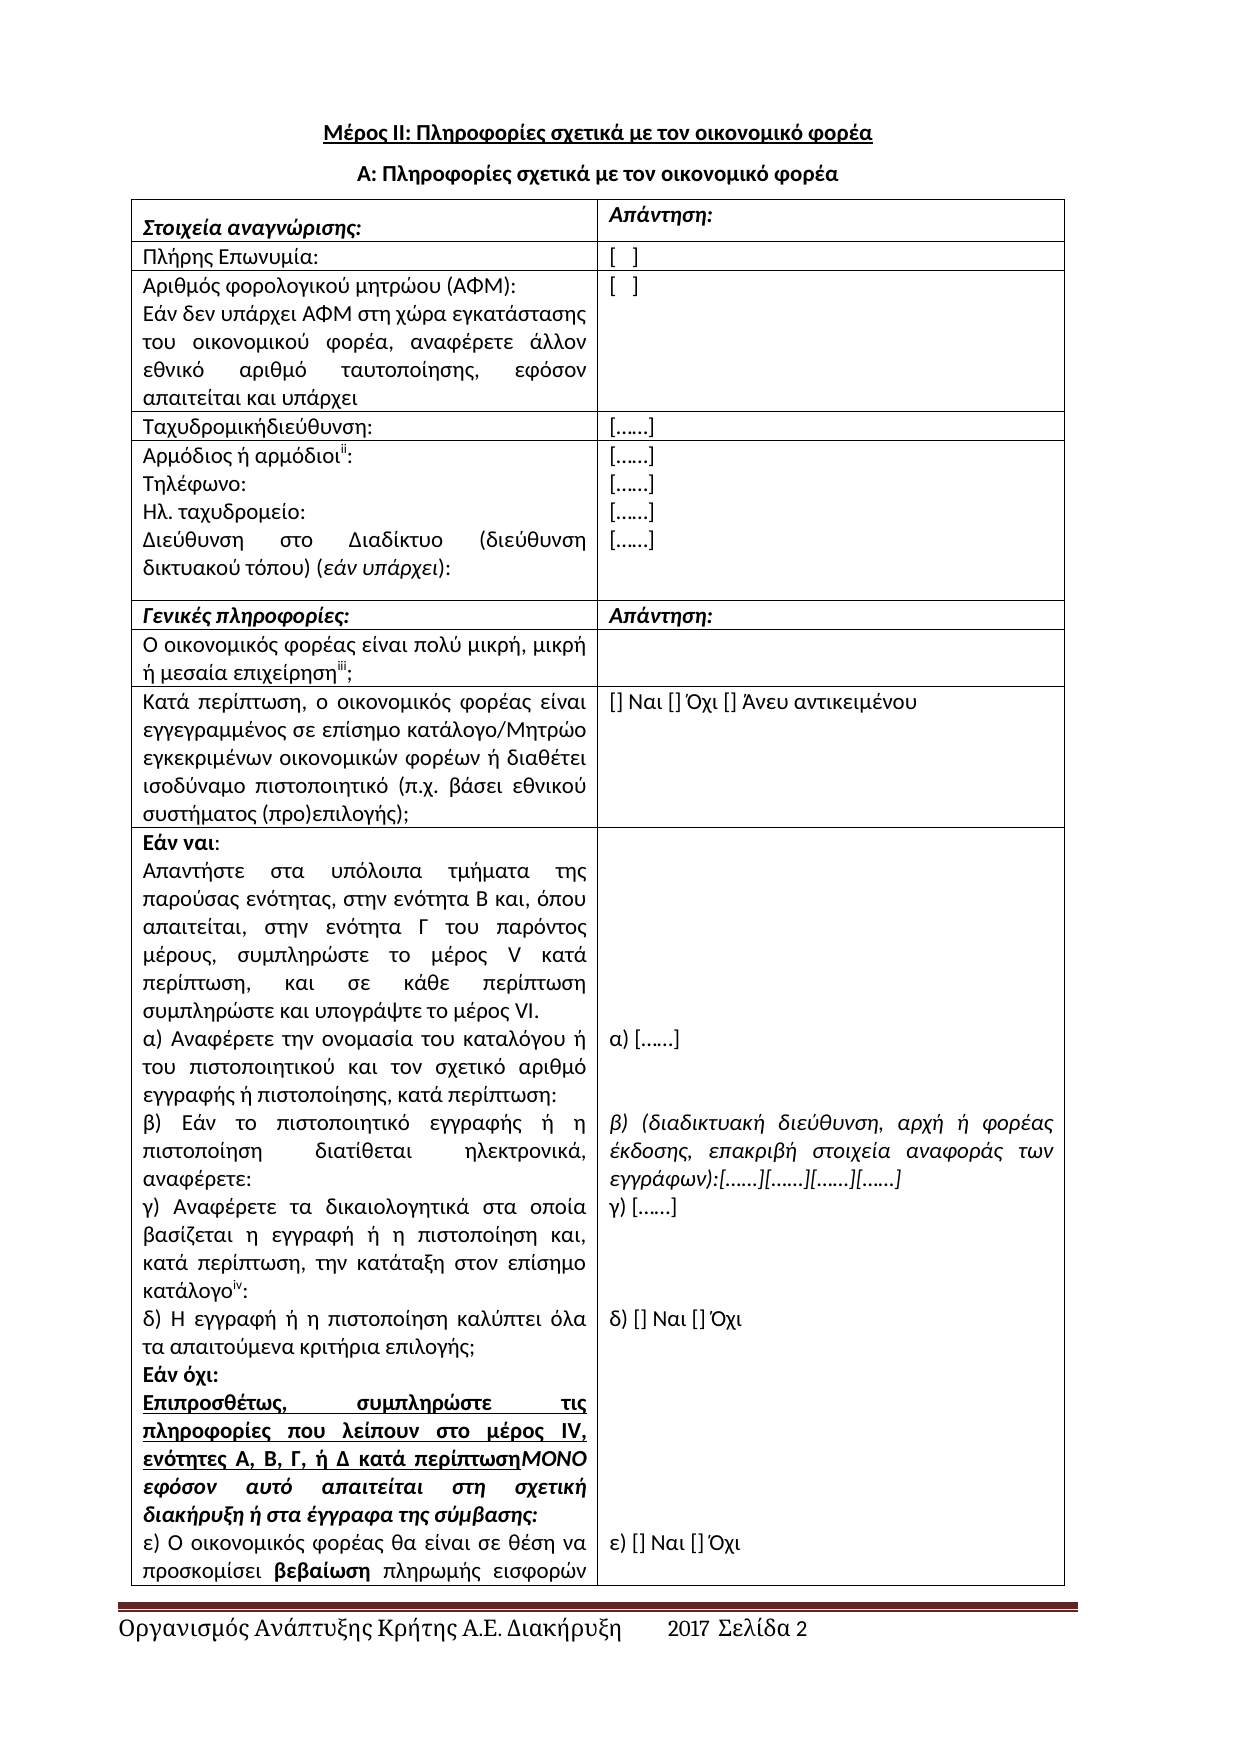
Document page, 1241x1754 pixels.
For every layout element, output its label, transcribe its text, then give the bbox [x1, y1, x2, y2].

table_cell Πλήρης Επωνυμία: [132, 242, 597, 270]
table_cell [……] [……] [……] [……] [598, 441, 1064, 600]
table_cell Γενικές πληροφορίες: [132, 601, 597, 629]
table_cell Αρμόδιος ή αρμόδιοι: Τηλέφωνο: Ηλ. ταχυδρομείο: Διεύθυνση στο Διαδίκτυο (διεύθυνση δικτυακού τόπου) (εάν υπάρχει): [132, 441, 597, 600]
text Α: Πληροφορίες σχετικά με τον οικονομικό φορέα [118, 159, 1078, 187]
table_cell [] Ναι [] Όχι [] Άνευ αντικειμένου [598, 687, 1064, 827]
table_cell [ ] [598, 242, 1064, 270]
table_cell Απάντηση: [598, 601, 1064, 629]
table_header Απάντηση: [598, 200, 1064, 241]
table_cell [ ] [598, 271, 1064, 411]
table_cell Ο οικονομικός φορέας είναι πολύ μικρή, μικρή ή μεσαία επιχείρηση; [132, 630, 597, 686]
text Μέρος II: Πληροφορίες σχετικά με τον οικονομικό φορέα [118, 118, 1078, 146]
table_cell [……] [598, 412, 1064, 440]
table_cell Κατά περίπτωση, ο οικονομικός φορέας είναι εγγεγραμμένος σε επίσημο κατάλογο/Μητρώο εγκεκριμένων οικονομικών φορέων ή διαθέτει ισοδύναμο πιστοποιητικό (π.χ. βάσει εθνικού συστήματος (προ)επιλογής); [132, 687, 597, 827]
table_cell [132, 828, 597, 1584]
table_header Στοιχεία αναγνώρισης: [132, 200, 597, 241]
table_cell Ταχυδρομικήδιεύθυνση: [132, 412, 597, 440]
table_cell Αριθμός φορολογικού μητρώου (ΑΦΜ): Εάν δεν υπάρχει ΑΦΜ στη χώρα εγκατάστασης του οικονομικού φορέα, αναφέρετε άλλον εθνικό αριθμό ταυτοποίησης, εφόσον απαιτείται και υπάρχει [132, 271, 597, 411]
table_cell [598, 828, 1064, 1584]
table_cell [598, 630, 1064, 686]
